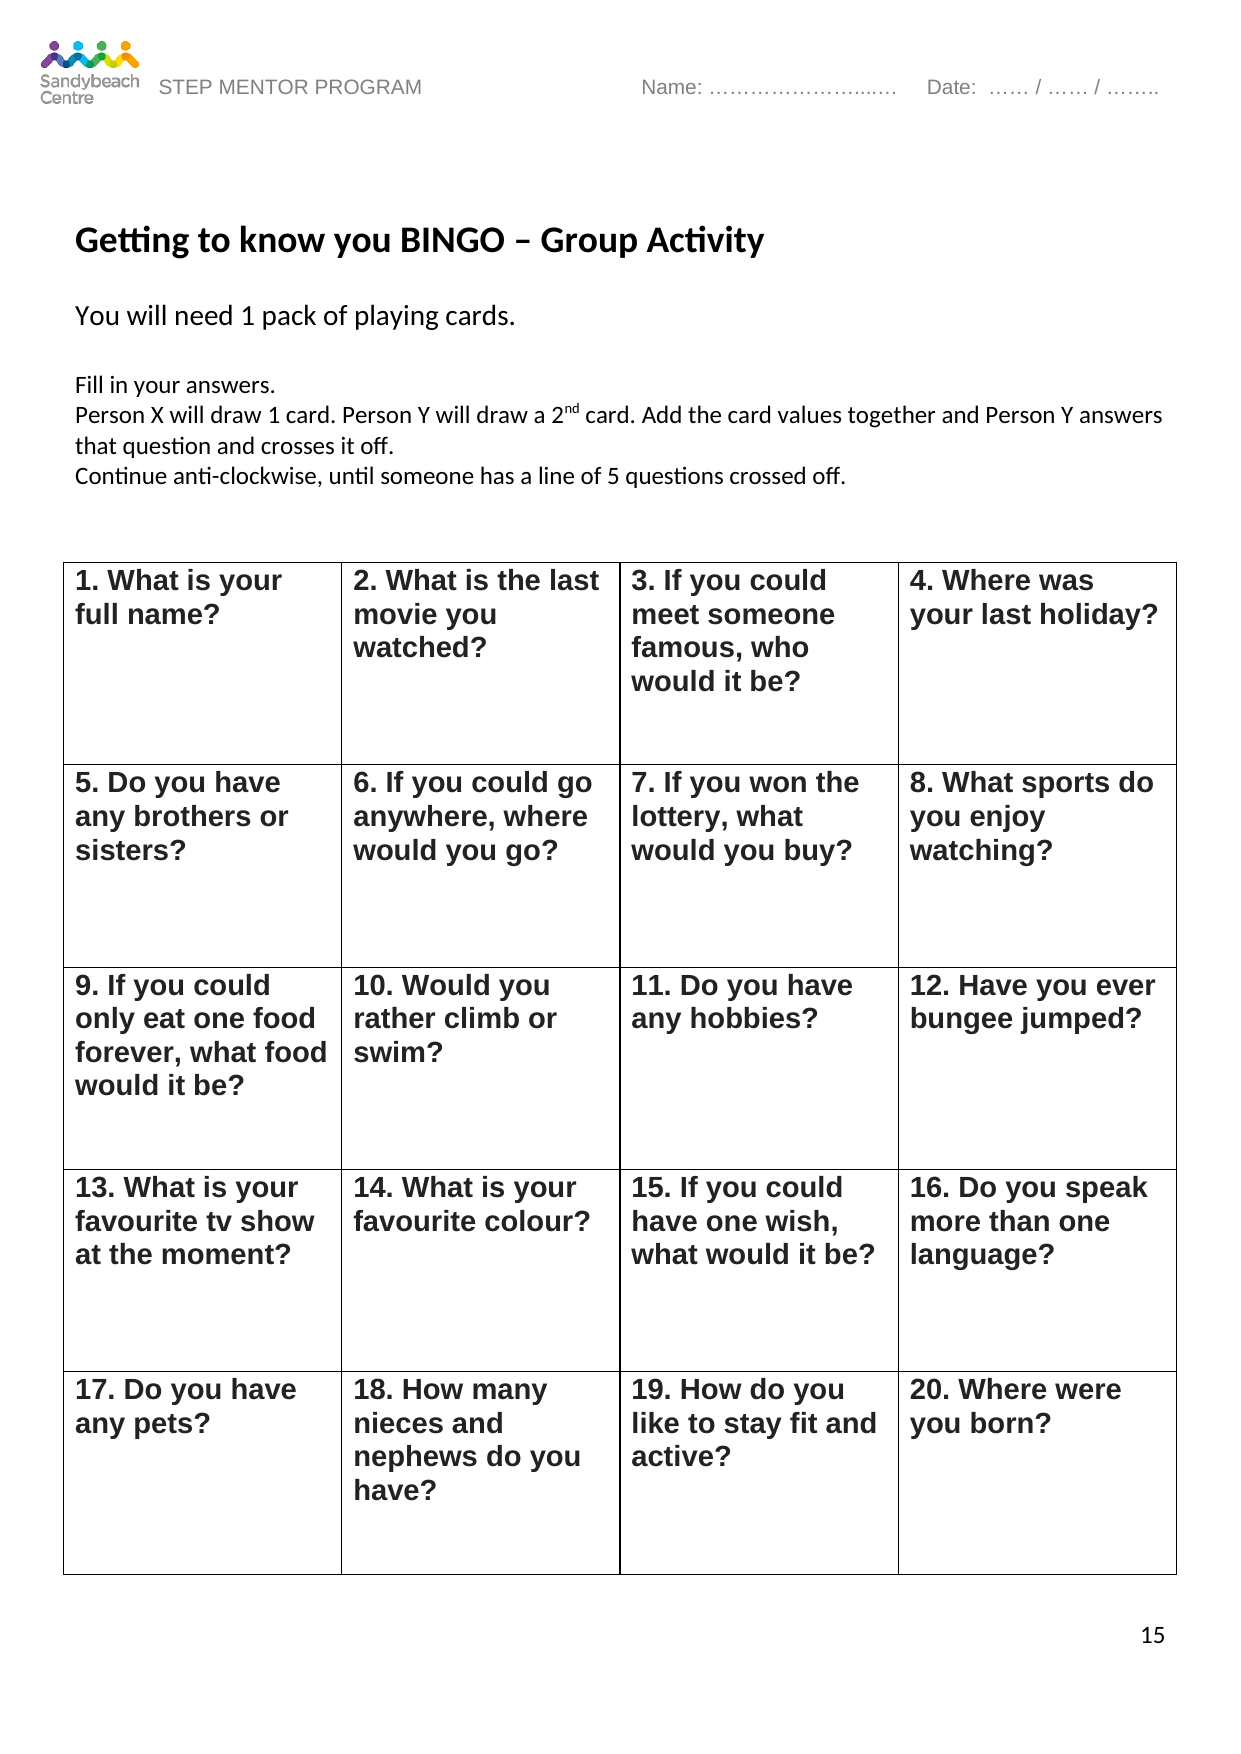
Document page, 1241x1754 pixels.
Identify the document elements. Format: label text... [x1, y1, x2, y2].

table_cell 10. Would you rather climb or swim? [342, 968, 619, 1169]
table_cell 11. Do you have any hobbies? [621, 968, 898, 1169]
table_cell 9. If you could only eat one food forever, what food would it be? [64, 968, 341, 1169]
text You will need 1 pack of playing cards. [75, 297, 1165, 333]
table_header 2. What is the last movie you watched? [342, 563, 619, 764]
table_cell 5. Do you have any brothers or sisters? [64, 765, 341, 967]
table_cell 17. Do you have any pets? [64, 1372, 341, 1573]
table_cell 16. Do you speak more than one language? [899, 1170, 1176, 1371]
table_cell 7. If you won the lottery, what would you buy? [621, 765, 898, 967]
text Fill in your answers. [75, 369, 1165, 399]
table_cell 12. Have you ever bungee jumped? [899, 968, 1176, 1169]
table_cell 15. If you could have one wish, what would it be? [621, 1170, 898, 1371]
text STEP MENTOR PROGRAM Name: …………………....… Date: …… / …… / …….. [158, 75, 1165, 99]
table_cell 8. What sports do you enjoy watching? [899, 765, 1176, 967]
table_header 4. Where was your last holiday? [899, 563, 1176, 764]
table_cell 19. How do you like to stay fit and active? [621, 1372, 898, 1573]
text Getting to know you BINGO – Group Activity [75, 216, 1165, 262]
table_cell 14. What is your favourite colour? [342, 1170, 619, 1371]
table_header 1. What is your full name? [64, 563, 341, 764]
table_cell 20. Where were you born? [899, 1372, 1176, 1573]
table_cell 6. If you could go anywhere, where would you go? [342, 765, 619, 967]
table_header 3. If you could meet someone famous, who would it be? [621, 563, 898, 764]
text Person X will draw 1 card. Person Y will draw a 2nd card. Add the card values together and Person Y answers that question and crosses it off. [75, 399, 1165, 460]
text Continue anti-clockwise, until someone has a line of 5 questions crossed off. [75, 460, 1165, 491]
picture [21, 21, 158, 123]
table_cell 18. How many nieces and nephews do you have? [342, 1372, 619, 1573]
table_cell 13. What is your favourite tv show at the moment? [64, 1170, 341, 1371]
